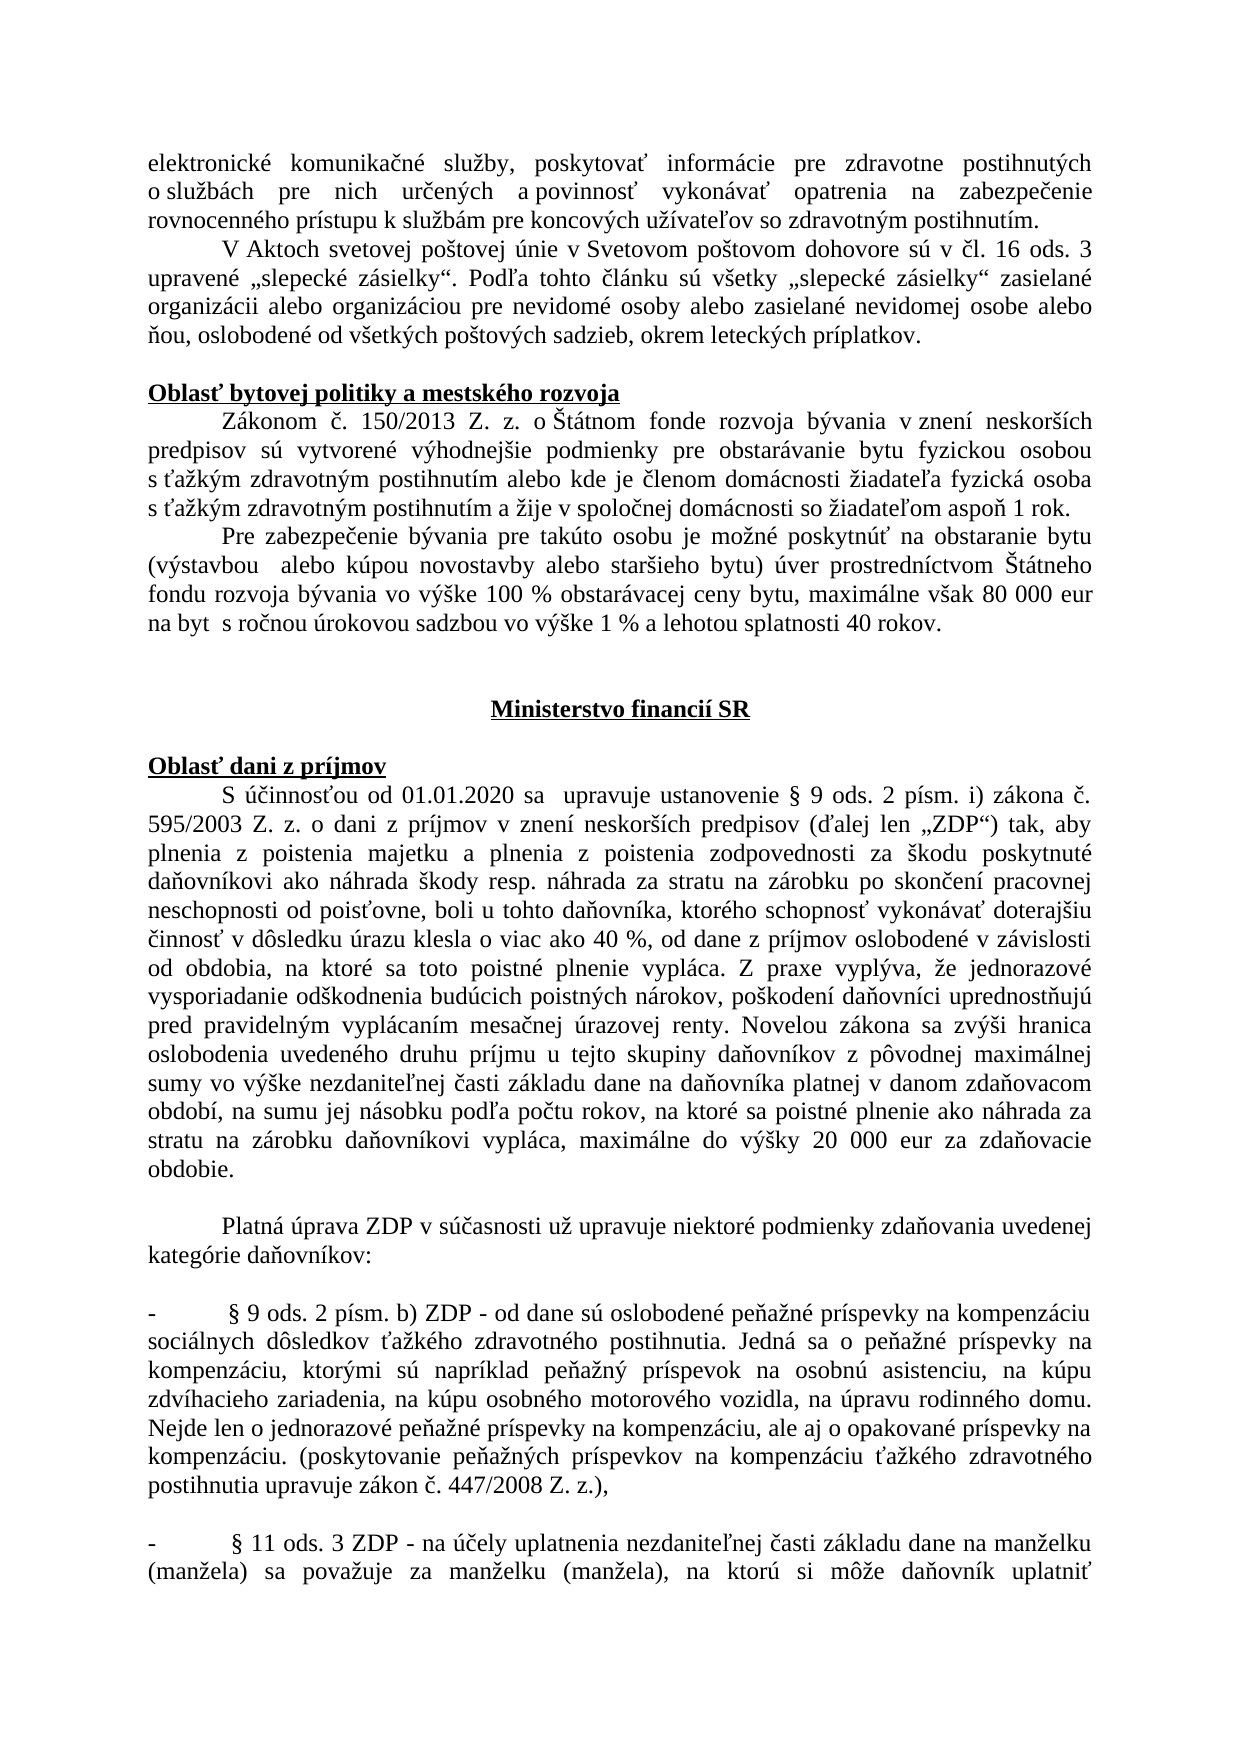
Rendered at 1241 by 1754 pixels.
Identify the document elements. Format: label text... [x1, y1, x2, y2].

text Oblasť dani z príjmov [148, 751, 1093, 780]
text Oblasť bytovej politiky a mestského rozvoja [148, 378, 1093, 406]
text Ministerstvo financií SR [148, 694, 1093, 723]
text Zákonom č. 150/2013 Z. z. o Štátnom fonde rozvoja bývania v znení neskorších predpisov sú vytvorené výhodnejšie podmienky pre obstarávanie bytu fyzickou osobou s ťažkým zdravotným postihnutím alebo kde je členom domácnosti žiadateľa fyzická osoba s ťažkým zdravotným postihnutím a žije v spoločnej domácnosti so žiadateľom aspoň 1 rok. [148, 406, 1093, 521]
text - § 9 ods. 2 písm. b) ZDP - od dane sú oslobodené peňažné príspevky na kompenzáciu sociálnych dôsledkov ťažkého zdravotného postihnutia. Jedná sa o peňažné príspevky na kompenzáciu, ktorými sú napríklad peňažný príspevok na osobnú asistenciu, na kúpu zdvíhacieho zariadenia, na kúpu osobného motorového vozidla, na úpravu rodinného domu. Nejde len o jednorazové peňažné príspevky na kompenzáciu, ale aj o opakované príspevky na kompenzáciu. (poskytovanie peňažných príspevkov na kompenzáciu ťažkého zdravotného postihnutia upravuje zákon č. 447/2008 Z. z.), [148, 1298, 1093, 1499]
text Platná úprava ZDP v súčasnosti už upravuje niektoré podmienky zdaňovania uvedenej kategórie daňovníkov: [148, 1211, 1093, 1269]
text S účinnosťou od 01.01.2020 sa upravuje ustanovenie § 9 ods. 2 písm. i) zákona č. 595/2003 Z. z. o dani z príjmov v znení neskorších predpisov (ďalej len „ZDP“) tak, aby plnenia z poistenia majetku a plnenia z poistenia zodpovednosti za škodu poskytnuté daňovníkovi ako náhrada škody resp. náhrada za stratu na zárobku po skončení pracovnej neschopnosti od poisťovne, boli u tohto daňovníka, ktorého schopnosť vykonávať doterajšiu činnosť v dôsledku úrazu klesla o viac ako 40 %, od dane z príjmov oslobodené v závislosti od obdobia, na ktoré sa toto poistné plnenie vypláca. Z praxe vyplýva, že jednorazové vysporiadanie odškodnenia budúcich poistných nárokov, poškodení daňovníci uprednostňujú pred pravidelným vyplácaním mesačnej úrazovej renty. Novelou zákona sa zvýši hranica oslobodenia uvedeného druhu príjmu u tejto skupiny daňovníkov z pôvodnej maximálnej sumy vo výške nezdaniteľnej časti základu dane na daňovníka platnej v danom zdaňovacom období, na sumu jej násobku podľa počtu rokov, na ktoré sa poistné plnenie ako náhrada za stratu na zárobku daňovníkovi vypláca, maximálne do výšky 20 000 eur za zdaňovacie obdobie. [148, 780, 1093, 1183]
text V Aktoch svetovej poštovej únie v Svetovom poštovom dohovore sú v čl. 16 ods. 3 upravené „slepecké zásielky“. Podľa tohto článku sú všetky „slepecké zásielky“ zasielané organizácii alebo organizáciou pre nevidomé osoby alebo zasielané nevidomej osobe alebo ňou, oslobodené od všetkých poštových sadzieb, okrem leteckých príplatkov. [148, 234, 1093, 349]
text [148, 1528, 1093, 1585]
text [148, 148, 1093, 234]
text Pre zabezpečenie bývania pre takúto osobu je možné poskytnúť na obstaranie bytu (výstavbou alebo kúpou novostavby alebo staršieho bytu) úver prostredníctvom Štátneho fondu rozvoja bývania vo výške 100 % obstarávacej ceny bytu, maximálne však 80 000 eur na byt s ročnou úrokovou sadzbou vo výške 1 % a lehotou splatnosti 40 rokov. [148, 521, 1093, 636]
